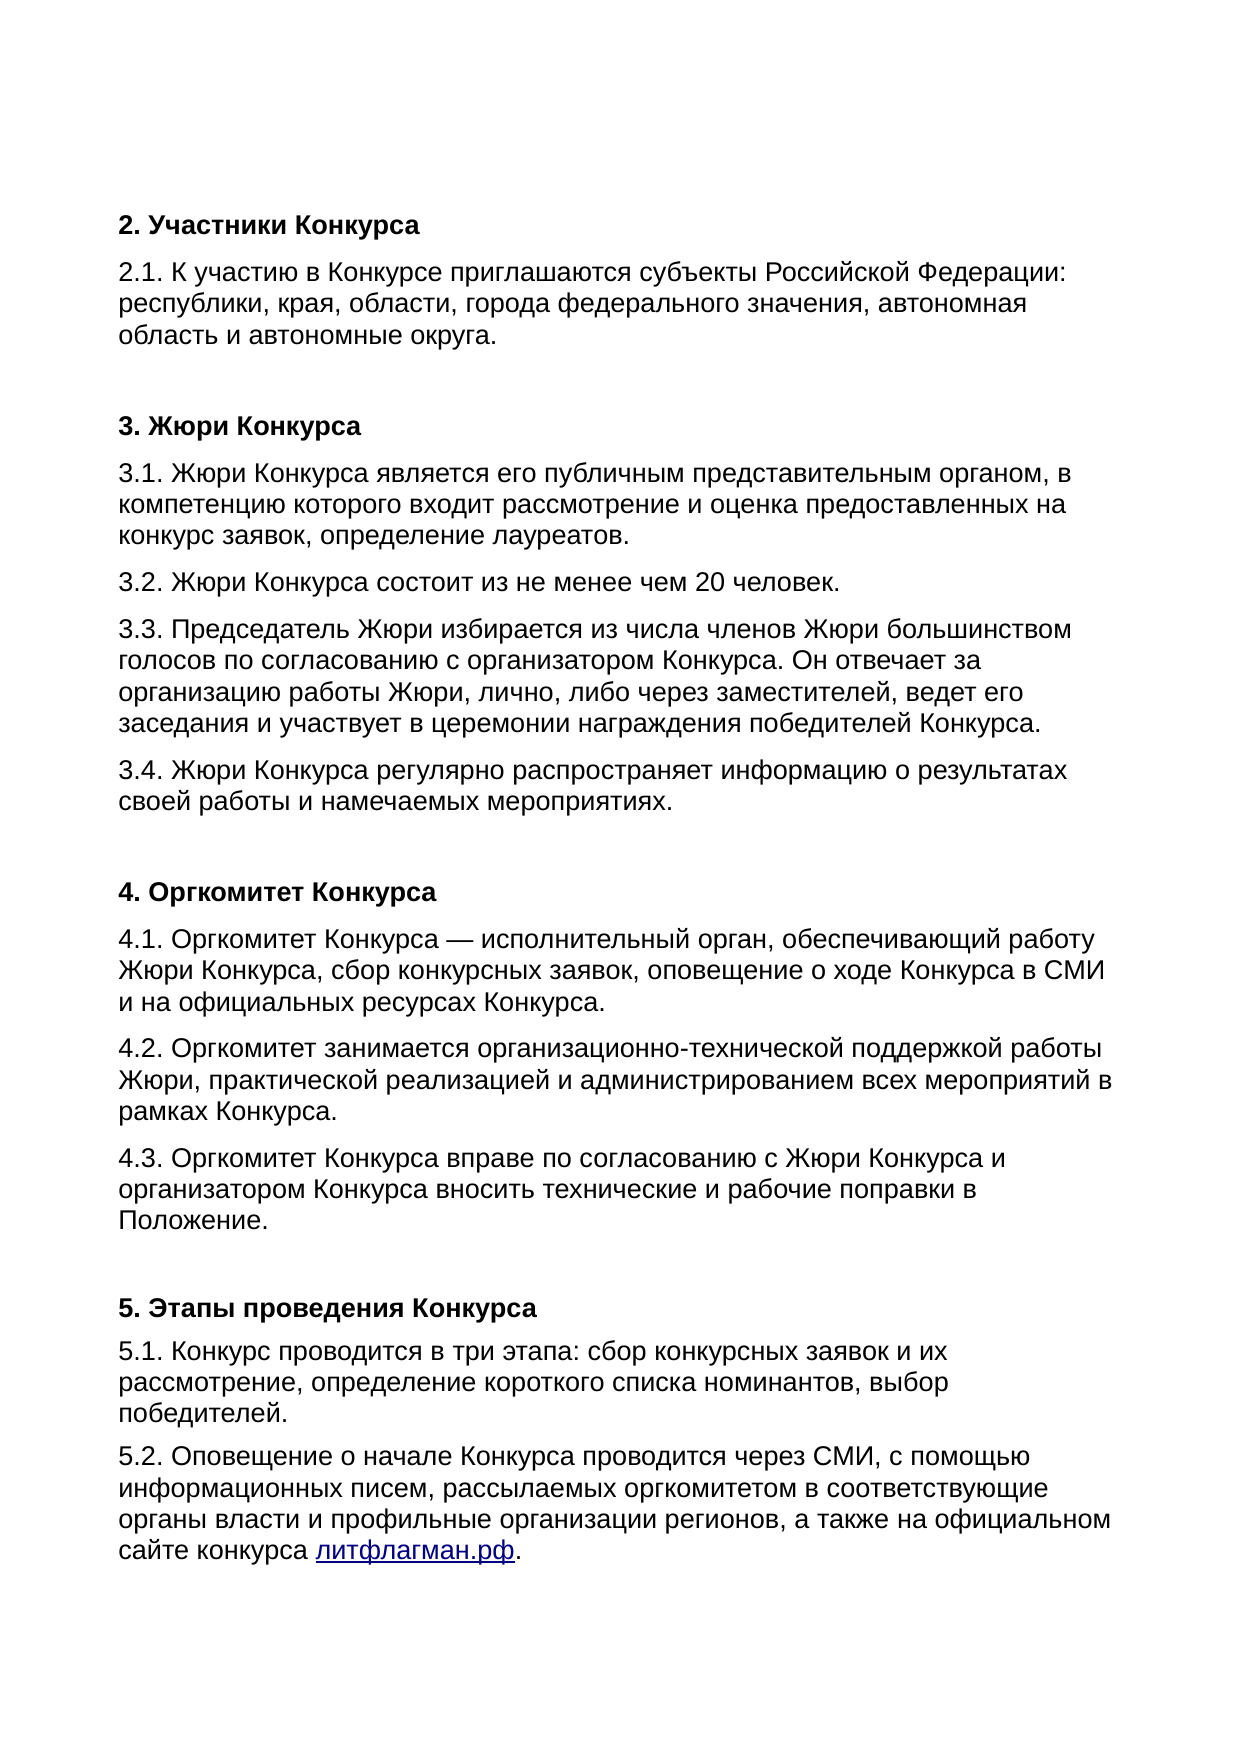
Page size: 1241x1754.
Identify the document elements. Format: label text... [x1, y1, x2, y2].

text 3.4. Жюри Конкурса регулярно распространяет информацию о результатах своей работы и намечаемых мероприятиях. [118, 754, 1122, 816]
text 3.3. Председатель Жюри избирается из числа членов Жюри большинством голосов по согласованию с организатором Конкурса. Он отвечает за организацию работы Жюри, лично, либо через заместителей, ведет его заседания и участвует в церемонии награждения победителей Конкурса. [118, 613, 1122, 738]
text 3.1. Жюри Конкурса является его публичным представительным органом, в компетенцию которого входит рассмотрение и оценка предоставленных на конкурс заявок, определение лауреатов. [118, 457, 1122, 551]
text 5.1. Конкурс проводится в три этапа: сбор конкурсных заявок и их рассмотрение, определение короткого списка номинантов, выбор победителей. [118, 1335, 1122, 1428]
text 3. Жюри Конкурса [118, 410, 1122, 441]
text 2.1. К участию в Конкурсе приглашаются субъекты Российской Федерации: республики, края, области, города федерального значения, автономная область и автономные округа. [118, 256, 1122, 350]
text 4.2. Оргкомитет занимается организационно-технической поддержкой работы Жюри, практической реализацией и администрированием всех мероприятий в рамках Конкурса. [118, 1032, 1122, 1126]
text 3.2. Жюри Конкурса состоит из не менее чем 20 человек. [118, 566, 1122, 597]
text 2. Участники Конкурса [118, 209, 1122, 241]
text 4.3. Оргкомитет Конкурса вправе по согласованию с Жюри Конкурса и организатором Конкурса вносить технические и рабочие поправки в Положение. [118, 1142, 1122, 1236]
text 4. Оргкомитет Конкурса [118, 876, 1122, 907]
text 5.2. Оповещение о начале Конкурса проводится через СМИ, с помощью информационных писем, рассылаемых оргкомитетом в соответствующие органы власти и профильные организации регионов, а также на официальном сайте конкурса литфлагман.рф. [118, 1440, 1122, 1565]
text 4.1. Оргкомитет Конкурса — исполнительный орган, обеспечивающий работу Жюри Конкурса, сбор конкурсных заявок, оповещение о ходе Конкурса в СМИ и на официальных ресурсах Конкурса. [118, 923, 1122, 1017]
text 5. Этапы проведения Конкурса [118, 1292, 1122, 1323]
